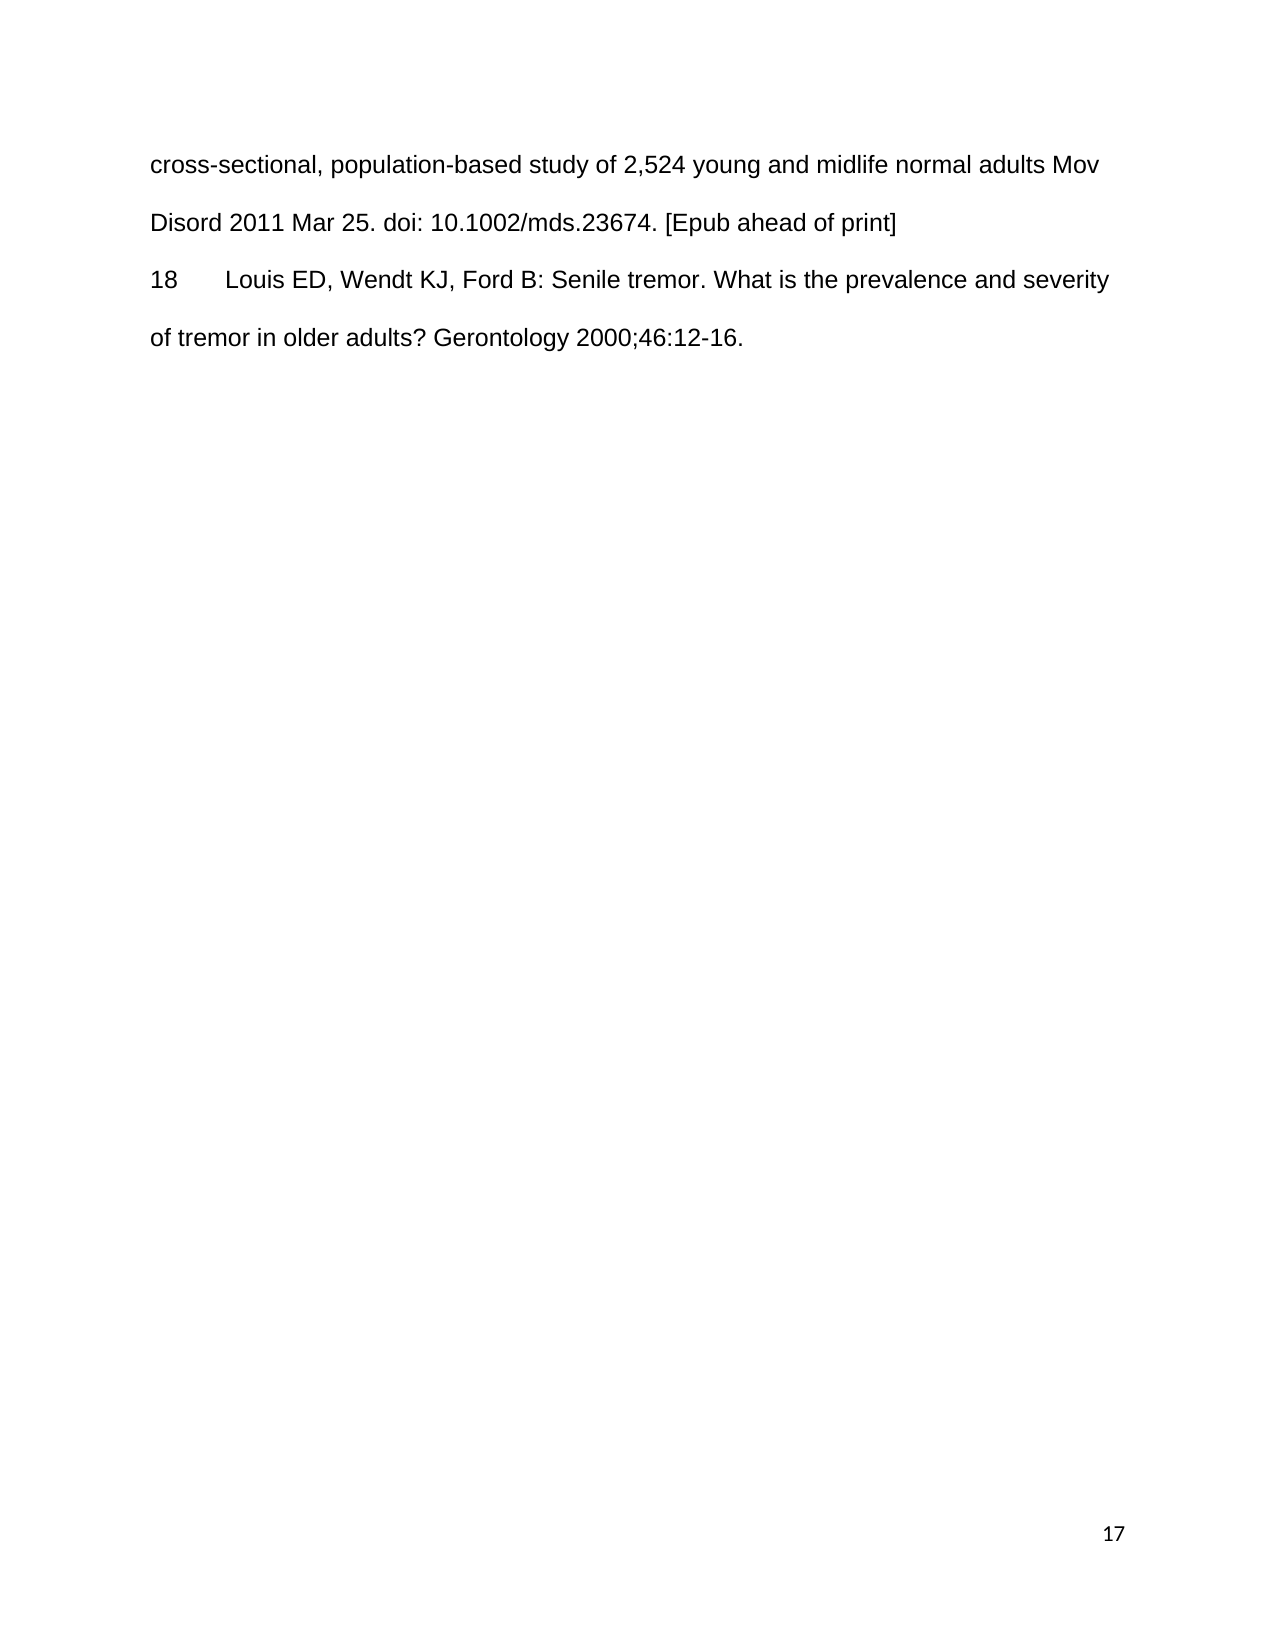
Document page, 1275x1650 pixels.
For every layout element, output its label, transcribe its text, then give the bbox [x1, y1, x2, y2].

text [150, 150, 1125, 236]
text 18 Louis ED, Wendt KJ, Ford B: Senile tremor. What is the prevalence and severity of tremor in older adults? Gerontology 2000;46:12-16. [150, 265, 1125, 351]
